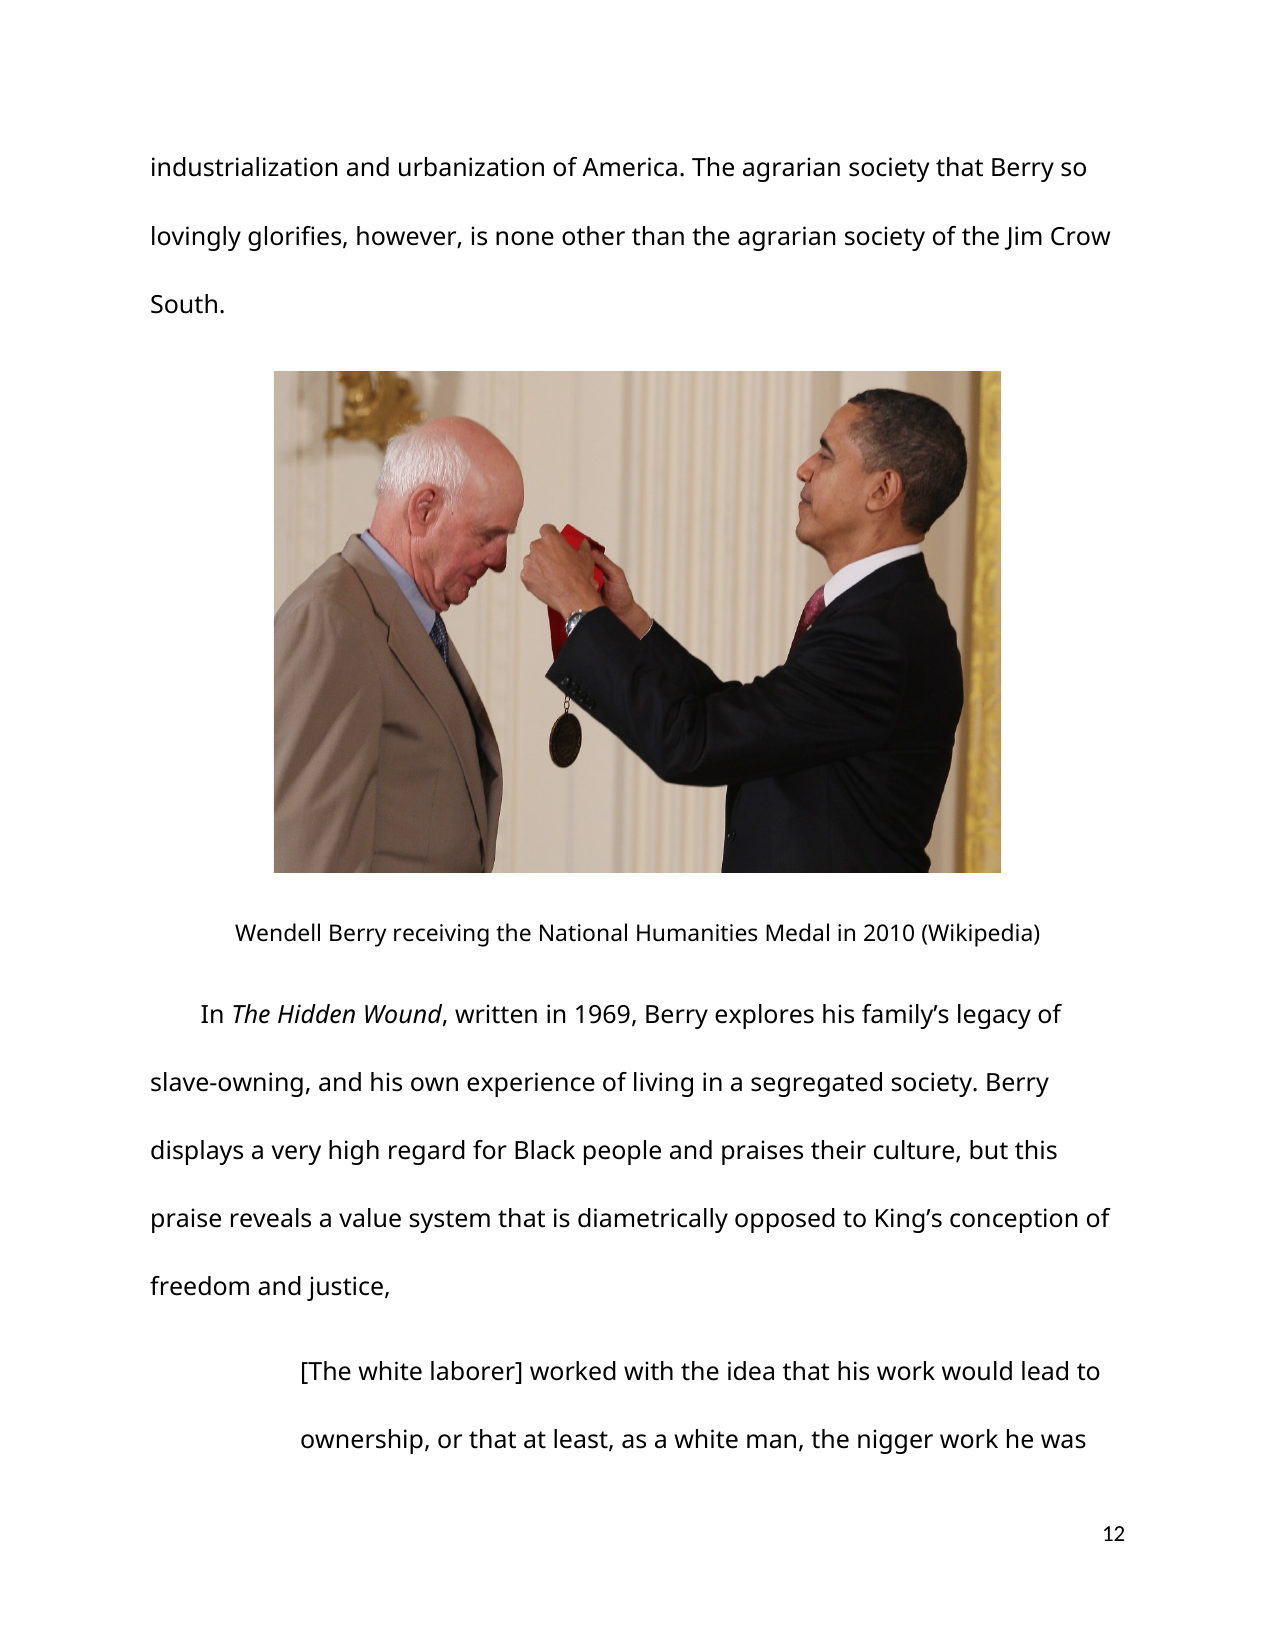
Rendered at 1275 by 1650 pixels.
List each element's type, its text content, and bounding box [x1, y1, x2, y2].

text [150, 150, 1125, 320]
text In The Hidden Wound, written in 1969, Berry explores his family’s legacy of slave-owning, and his own experience of living in a segregated society. Berry displays a very high regard for Black people and praises their culture, but this praise reveals a value system that is diametrically opposed to King’s conception of freedom and justice, [150, 996, 1125, 1303]
text Wendell Berry receiving the National Humanities Medal in 2010 (Wikipedia) [150, 917, 1125, 948]
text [300, 1354, 1125, 1456]
picture [273, 371, 1002, 873]
